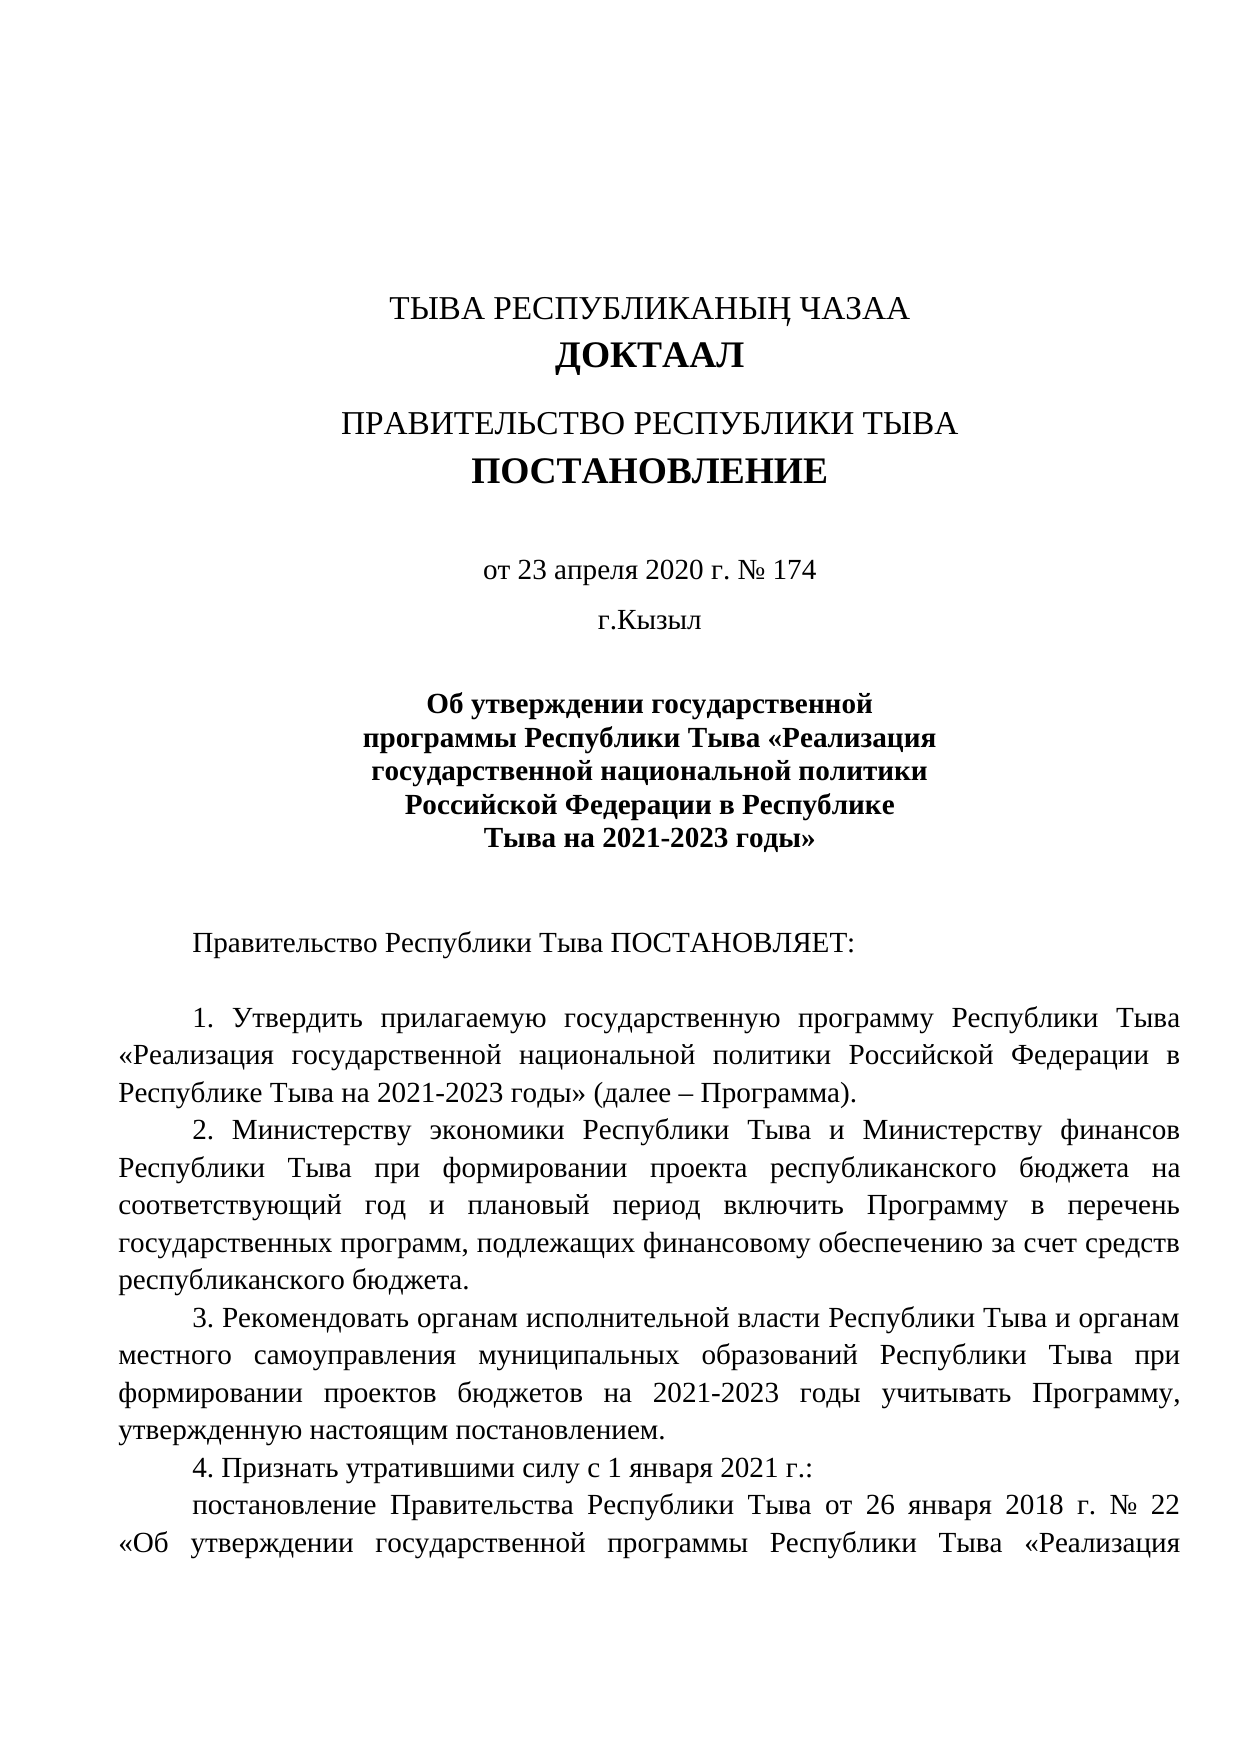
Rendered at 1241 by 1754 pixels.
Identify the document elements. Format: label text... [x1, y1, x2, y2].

text Правительство Республики Тыва ПОСТАНОВЛЯЕТ: [118, 921, 1181, 958]
text Об утверждении государственной [118, 686, 1181, 720]
text 1. Утвердить прилагаемую государственную программу Республики Тыва «Реализация государственной национальной политики Российской Федерации в Республике Тыва на 2021-2023 годы» (далее – Программа). [118, 996, 1181, 1108]
text ТЫВА РЕСПУБЛИКАНЫӉ ЧАЗАА ДОКТААЛ [118, 288, 1181, 376]
text от 23 апреля 2020 г. № 174 [118, 552, 1181, 586]
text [118, 1483, 1181, 1558]
text Тыва на 2021-2023 годы» [118, 820, 1181, 854]
text г.Кызыл [118, 602, 1181, 636]
text ПРАВИТЕЛЬСТВО РЕСПУБЛИКИ ТЫВА ПОСТАНОВЛЕНИЕ [118, 403, 1181, 491]
text 2. Министерству экономики Республики Тыва и Министерству финансов Республики Тыва при формировании проекта республиканского бюджета на соответствующий год и плановый период включить Программу в перечень государственных программ, подлежащих финансовому обеспечению за счет средств республиканского бюджета. [118, 1108, 1181, 1296]
text 4. Признать утратившими силу с 1 января 2021 г.: [118, 1446, 1181, 1483]
text 3. Рекомендовать органам исполнительной власти Республики Тыва и органам местного самоуправления муниципальных образований Республики Тыва при формировании проектов бюджетов на 2021-2023 годы учитывать Программу, утвержденную настоящим постановлением. [118, 1296, 1181, 1446]
text государственной национальной политики [118, 753, 1181, 787]
text программы Республики Тыва «Реализация [118, 720, 1181, 753]
text Российской Федерации в Республике [118, 787, 1181, 820]
